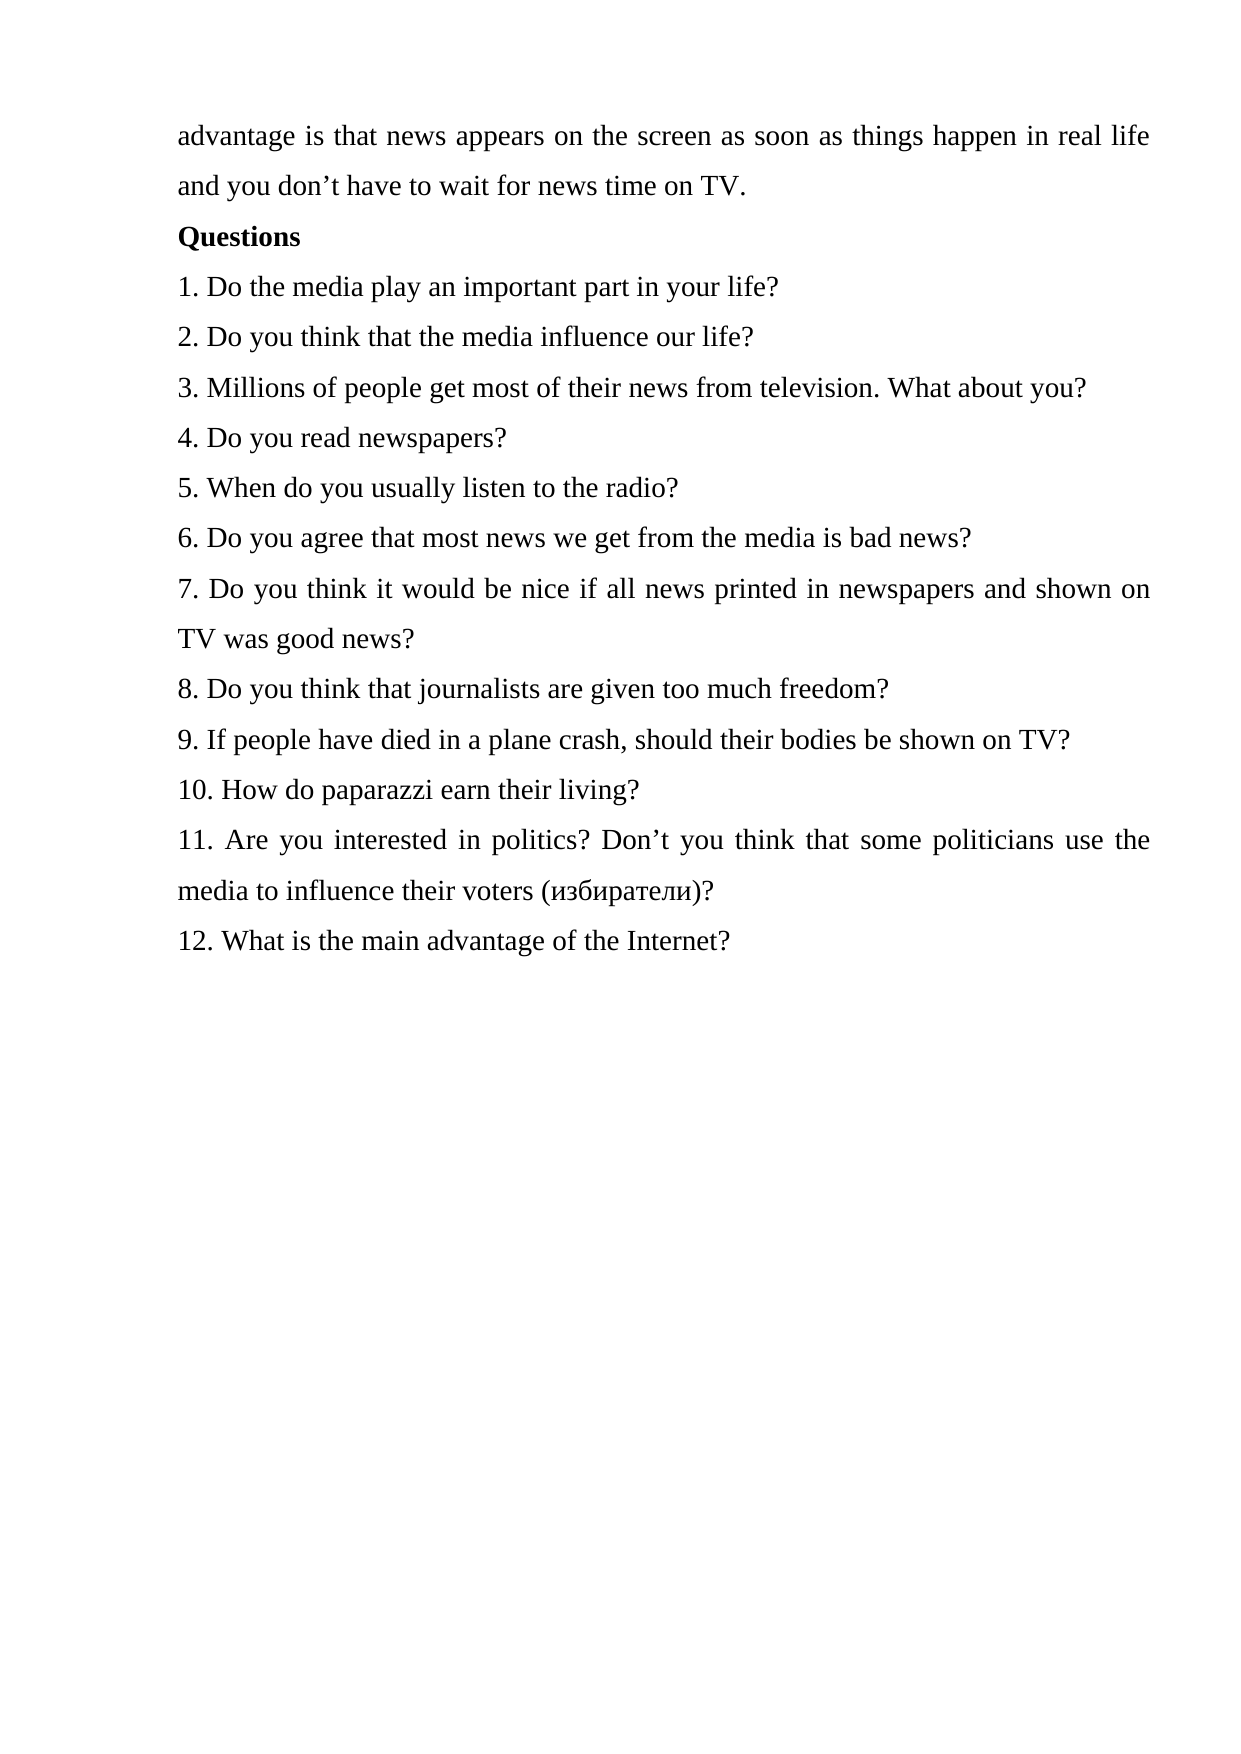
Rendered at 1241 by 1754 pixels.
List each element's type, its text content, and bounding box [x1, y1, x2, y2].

text 2. Do you think that the media influence our life? [177, 319, 1152, 353]
text 5. When do you usually listen to the radio? [177, 470, 1152, 504]
text 6. Do you agree that most news we get from the media is bad news? [177, 521, 1152, 554]
text Questions [177, 219, 1152, 252]
text 1. Do the media play an important part in your life? [177, 269, 1152, 303]
text 7. Do you think it would be nice if all news printed in newspapers and shown on TV was good news? [177, 571, 1152, 655]
text 4. Do you read newspapers? [177, 420, 1152, 453]
text 9. If people have died in a plane crash, should their bodies be shown on TV? [177, 722, 1152, 755]
text 11. Are you interested in politics? Don’t you think that some politicians use the media to influence their voters (избиратели)? [177, 822, 1152, 906]
text 10. How do paparazzi earn their living? [177, 772, 1152, 806]
text 3. Millions of people get most of their news from television. What about you? [177, 370, 1152, 403]
text 12. What is the main advantage of the Internet? [177, 923, 1152, 957]
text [177, 118, 1152, 202]
text 8. Do you think that journalists are given too much freedom? [177, 672, 1152, 705]
